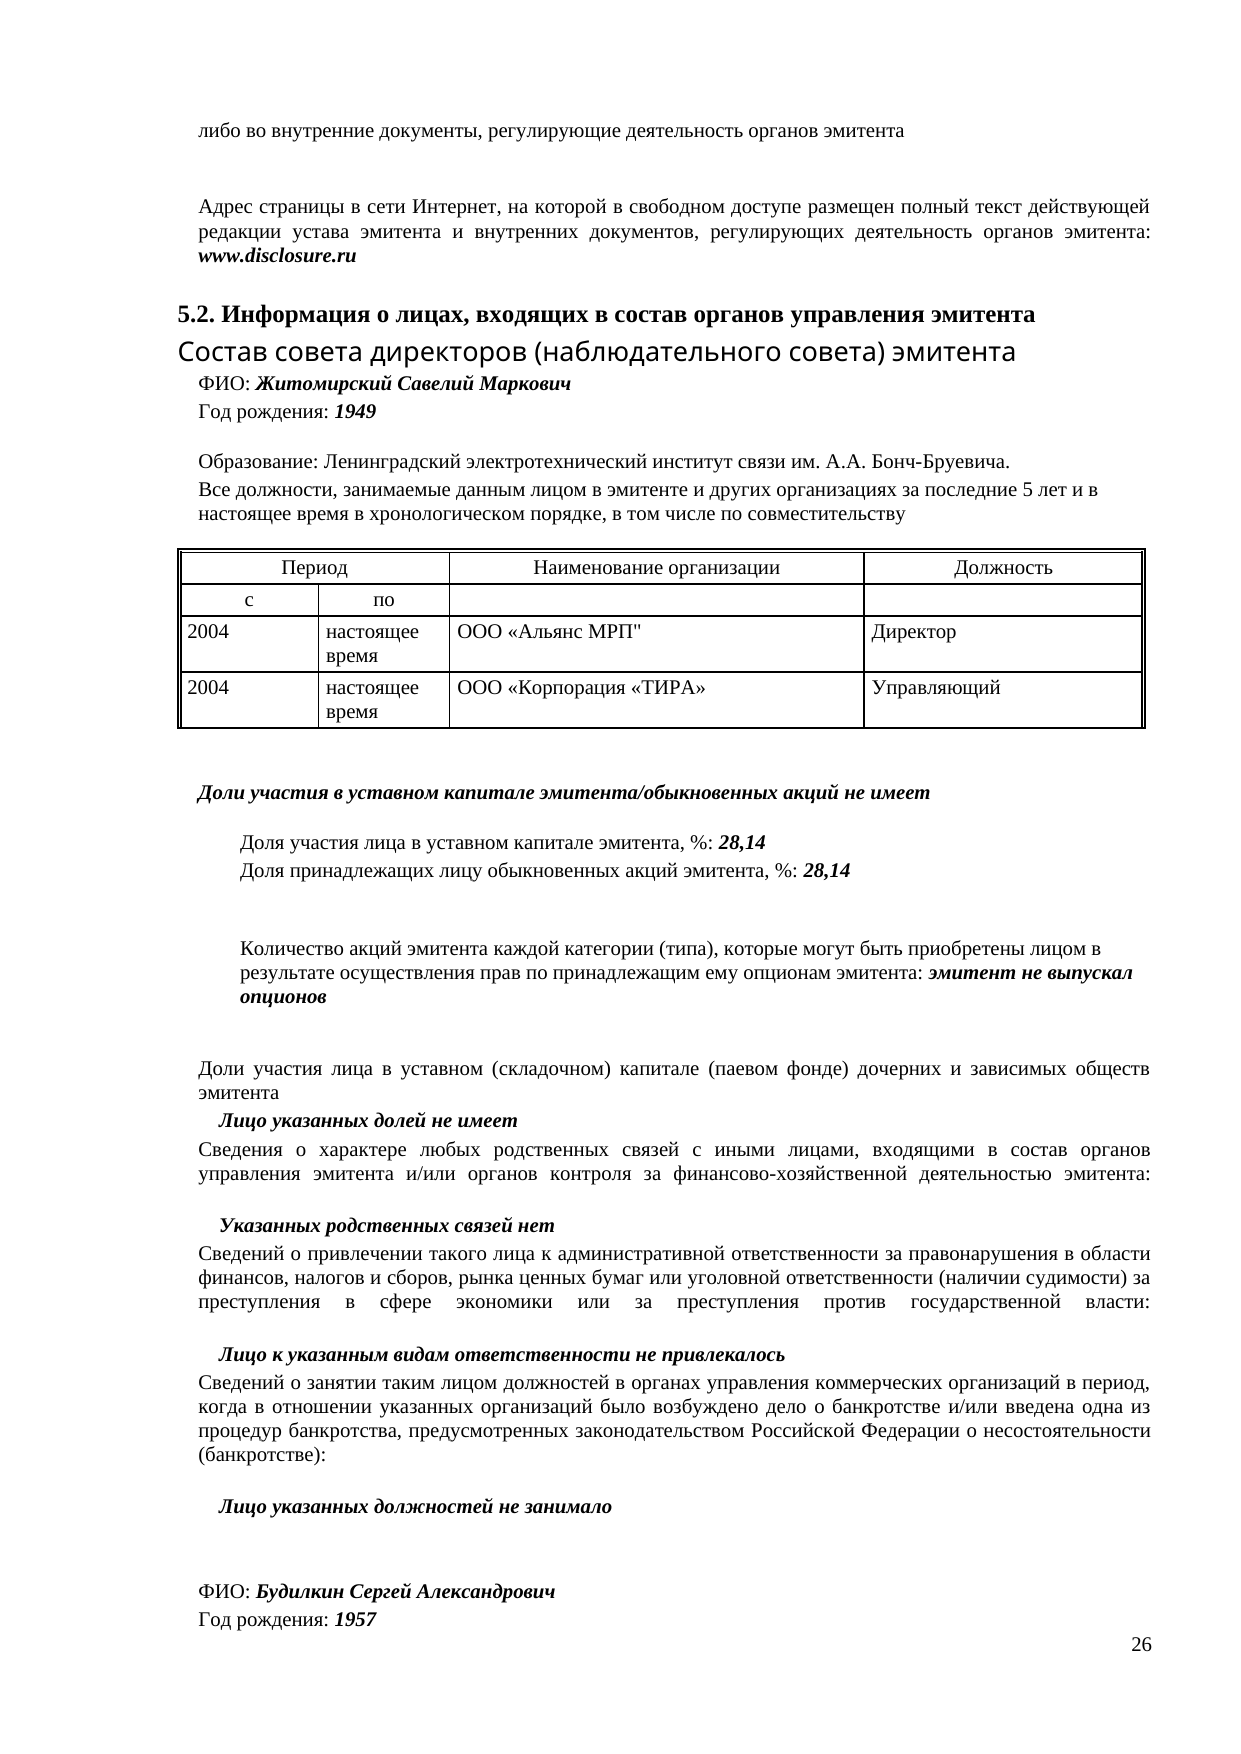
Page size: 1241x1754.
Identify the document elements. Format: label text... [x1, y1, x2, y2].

text Сведений о привлечении такого лица к административной ответственности за правонарушения в области финансов, налогов и сборов, рынка ценных бумаг или уголовной ответственности (наличии судимости) за преступления в сфере экономики или за преступления против государственной власти: [198, 1241, 1152, 1337]
text Указанных родственных связей нет [219, 1213, 1152, 1237]
table_cell Директор [865, 617, 1141, 671]
text Лицо указанных долей не имеет [219, 1108, 1152, 1132]
table_header Период [182, 553, 449, 583]
text Образование: Ленинградский электротехнический институт связи им. А.А. Бонч-Бруевича. [198, 449, 1152, 473]
table_cell настоящее время [319, 673, 449, 727]
table_cell [450, 585, 863, 615]
text Доля принадлежащих лицу обыкновенных акций эмитента, %: 28,14 [240, 858, 1152, 882]
text Все должности, занимаемые данным лицом в эмитенте и других организациях за последние 5 лет и в настоящее время в хронологическом порядке, в том числе по совместительству [198, 477, 1152, 525]
table_cell с [182, 585, 318, 615]
text Год рождения: 1949 [198, 399, 1152, 423]
table_cell 2004 [182, 673, 318, 727]
text Сведений о занятии таким лицом должностей в органах управления коммерческих организаций в период, когда в отношении указанных организаций было возбуждено дело о банкротстве и/или введена одна из процедур банкротства, предусмотренных законодательством Российской Федерации о несостоятельности (банкротстве): [198, 1370, 1152, 1490]
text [198, 118, 1152, 142]
subtitle Доли участия лица в уставном (складочном) капитале (паевом фонде) дочерних и зависимых обществ эмитента [198, 1056, 1152, 1104]
table_cell ООО «Корпорация «ТИРА» [450, 673, 863, 727]
table_cell по [319, 585, 449, 615]
table_cell ООО «Альянс МРП" [450, 617, 863, 671]
subtitle Состав совета директоров (наблюдательного совета) эмитента [177, 332, 1152, 369]
text Доля участия лица в уставном капитале эмитента, %: 28,14 [240, 830, 1152, 854]
text Год рождения: 1957 [198, 1607, 1152, 1631]
table_cell [865, 585, 1141, 615]
table_cell 2004 [182, 617, 318, 671]
text 5.2. Информация о лицах, входящих в состав органов управления эмитента [177, 299, 1152, 328]
text ФИО: Житомирский Савелий Маркович [198, 371, 1152, 395]
table_header Наименование организации [450, 553, 863, 583]
text Доли участия в уставном капитале эмитента/обыкновенных акций не имеет [198, 780, 1152, 804]
text Лицо к указанным видам ответственности не привлекалось [219, 1342, 1152, 1366]
text Сведения о характере любых родственных связей с иными лицами, входящими в состав органов управления эмитента и/или органов контроля за финансово-хозяйственной деятельностью эмитента: [198, 1137, 1152, 1209]
text Лицо указанных должностей не занимало [219, 1494, 1152, 1518]
text ФИО: Будилкин Сергей Александрович [198, 1579, 1152, 1603]
text Адрес страницы в сети Интернет, на которой в свободном доступе размещен полный текст действующей редакции устава эмитента и внутренних документов, регулирующих деятельность органов эмитента: www.disclosure.ru [198, 146, 1152, 267]
table_cell настоящее время [319, 617, 449, 671]
text Количество акций эмитента каждой категории (типа), которые могут быть приобретены лицом в результате осуществления прав по принадлежащим ему опционам эмитента: эмитент не выпускал опционов [240, 936, 1152, 1008]
table_header Должность [865, 553, 1141, 583]
table_cell Управляющий [865, 673, 1141, 727]
